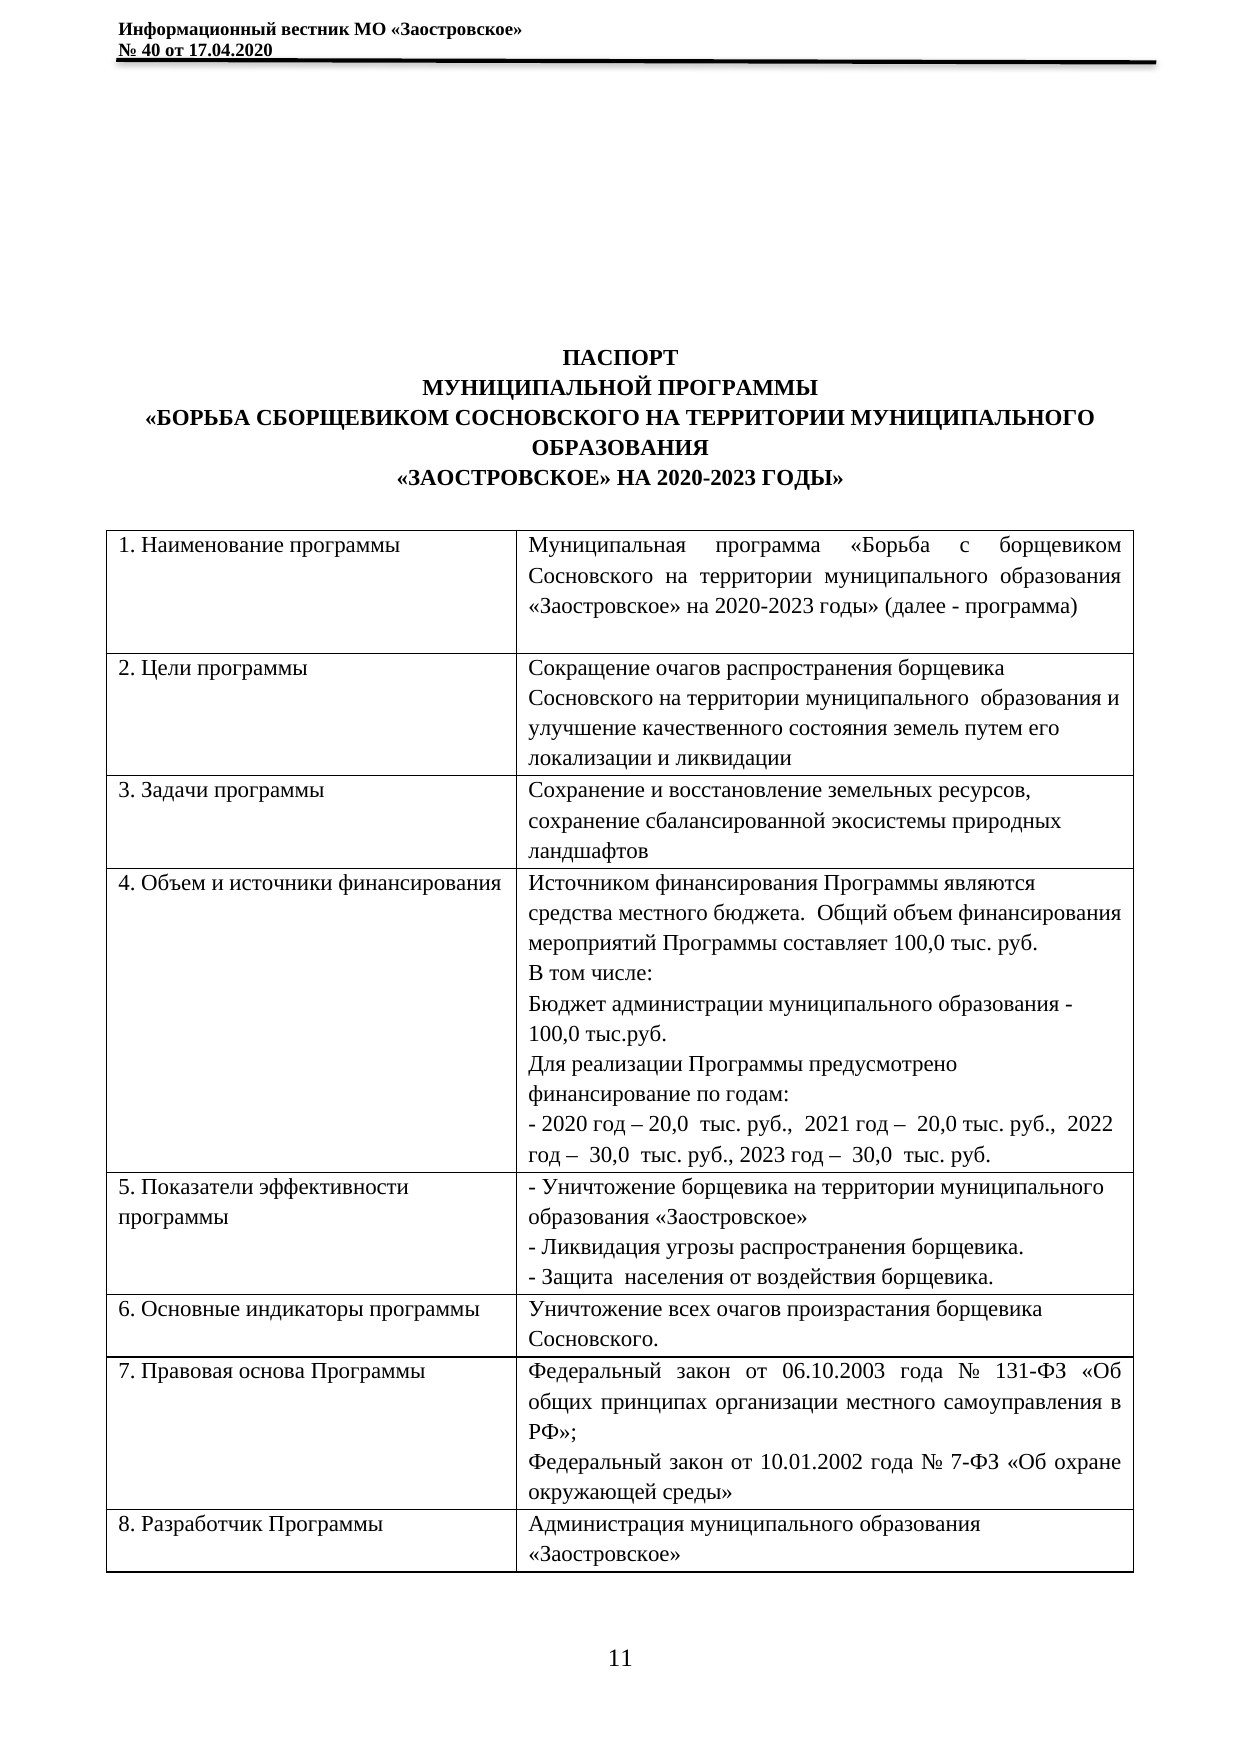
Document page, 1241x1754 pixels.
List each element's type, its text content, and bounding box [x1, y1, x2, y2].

text «ЗАОСТРОВСКОЕ» НА 2020-2023 ГОДЫ» [118, 464, 1122, 491]
table_cell - Уничтожение борщевика на территории муниципального образования «Заостровское» - Ликвидация угрозы распространения борщевика. - Защита населения от воздействия борщевика. [517, 1173, 1133, 1294]
table_cell 7. Правовая основа Программы [107, 1358, 516, 1509]
table_cell Источником финансирования Программы являются средства местного бюджета. Общий объем финансирования мероприятий Программы составляет 100,0 тыс. руб. В том числе: Бюджет администрации муниципального образования - 100,0 тыс.руб. Для реализации Программы предусмотрено финансирование по годам: - 2020 год – 20,0 тыс. руб., 2021 год – 20,0 тыс. руб., 2022 год – 30,0 тыс. руб., 2023 год – 30,0 тыс. руб. [517, 869, 1133, 1172]
table_cell 8. Разработчик Программы [107, 1510, 516, 1571]
table_cell 2. Цели программы [107, 654, 516, 775]
table_cell Администрация муниципального образования «Заостровское» [517, 1510, 1133, 1571]
table_cell Уничтожение всех очагов произрастания борщевика Сосновского. [517, 1295, 1133, 1356]
table_cell 6. Основные индикаторы программы [107, 1295, 516, 1356]
table_header 1. Наименование программы [107, 531, 516, 653]
table_cell 4. Объем и источники финансирования [107, 869, 516, 1172]
text МУНИЦИПАЛЬНОЙ ПРОГРАММЫ [118, 374, 1122, 400]
table_header Муниципальная программа «Борьба с борщевиком Сосновского на территории муниципального образования «Заостровское» на 2020-2023 годы» (далее - программа) [517, 531, 1133, 653]
text ПАСПОРТ [118, 344, 1122, 370]
table_cell Сокращение очагов распространения борщевика Сосновского на территории муниципального образования и улучшение качественного состояния земель путем его локализации и ликвидации [517, 654, 1133, 775]
table_cell Федеральный закон от 06.10.2003 года № 131-ФЗ «Об общих принципах организации местного самоуправления в РФ»; Федеральный закон от 10.01.2002 года № 7-ФЗ «Об охране окружающей среды» [517, 1358, 1133, 1509]
text «БОРЬБА СБОРЩЕВИКОМ СОСНОВСКОГО НА ТЕРРИТОРИИ МУНИЦИПАЛЬНОГО ОБРАЗОВАНИЯ [118, 404, 1122, 461]
table_cell Сохранение и восстановление земельных ресурсов, сохранение сбалансированной экосистемы природных ландшафтов [517, 776, 1133, 868]
table_cell 3. Задачи программы [107, 776, 516, 868]
table_cell 5. Показатели эффективности программы [107, 1173, 516, 1294]
